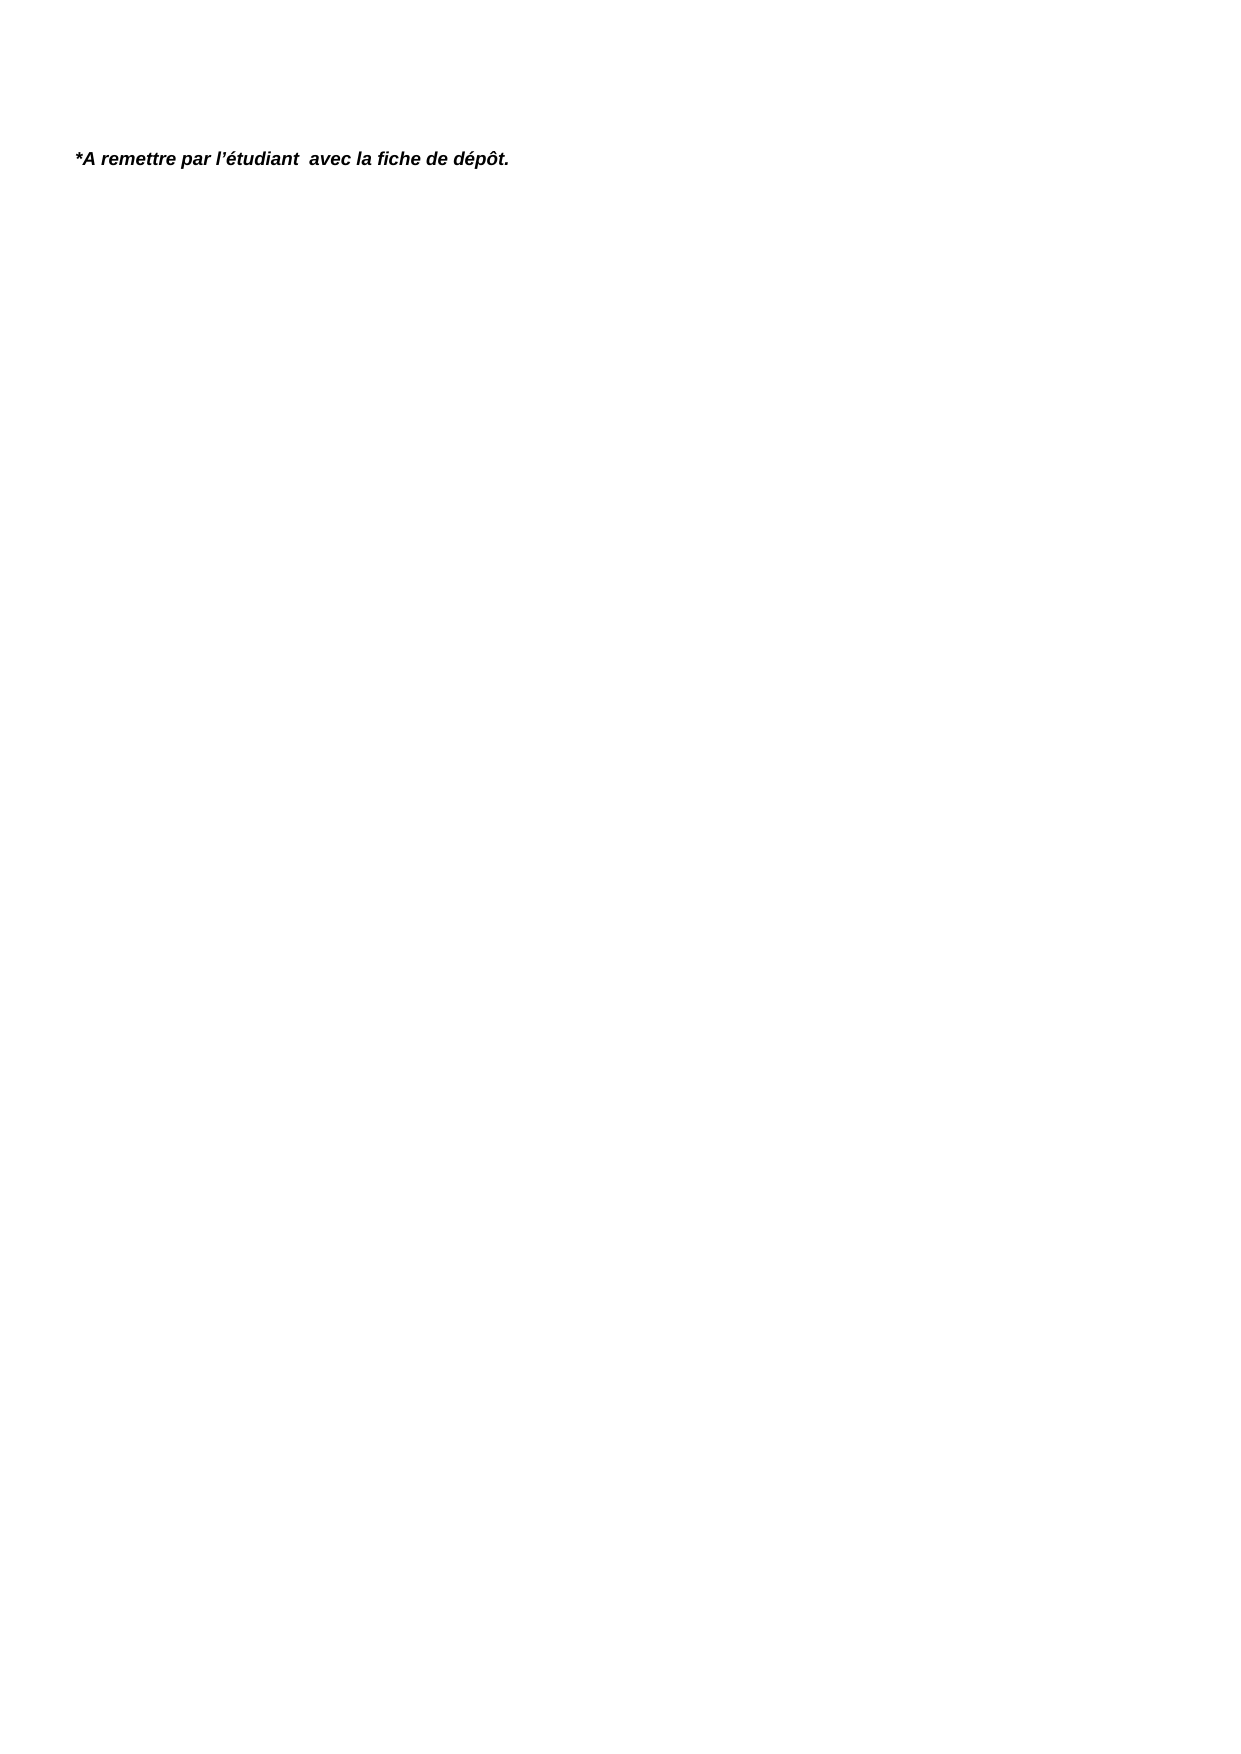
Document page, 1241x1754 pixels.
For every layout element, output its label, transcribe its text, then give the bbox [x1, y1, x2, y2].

text *A remettre par l’étudiant avec la fiche de dépôt. [75, 148, 1200, 169]
